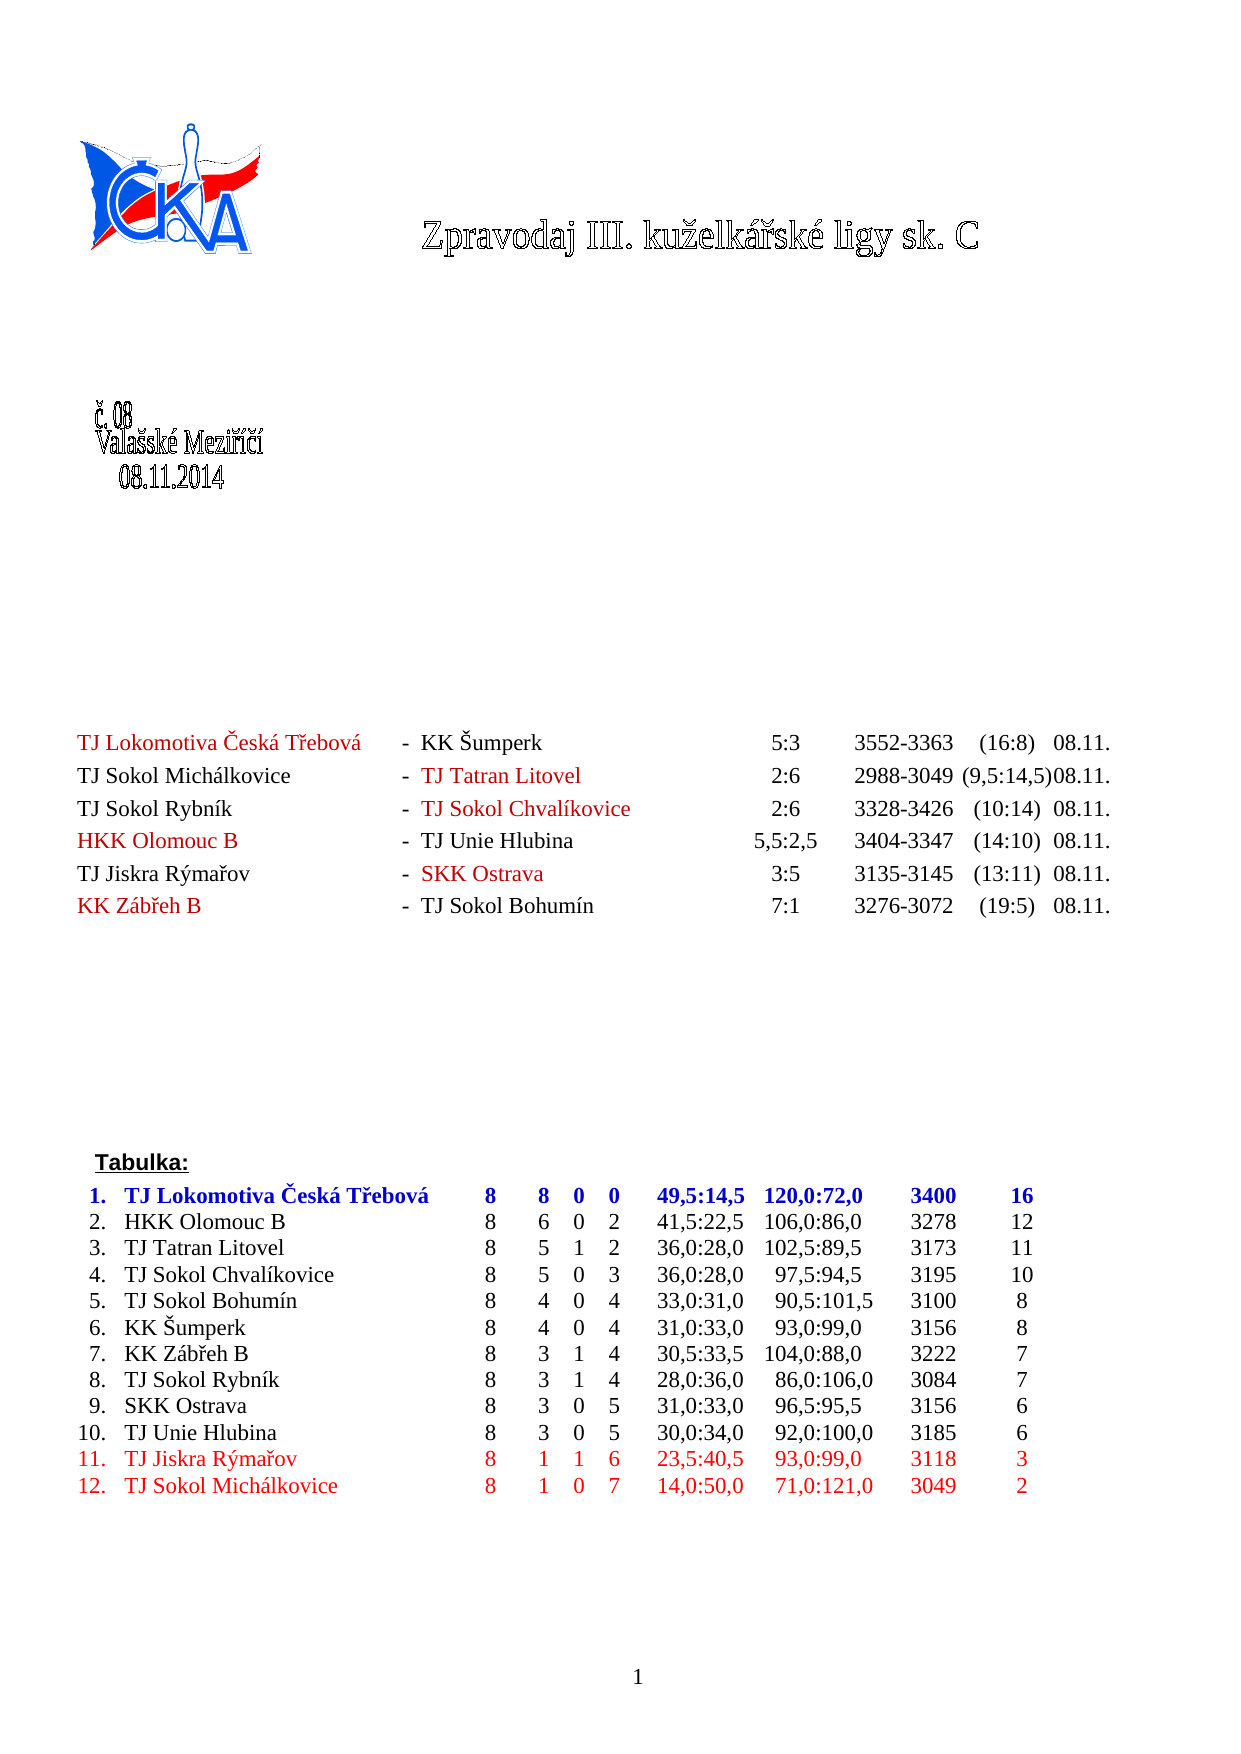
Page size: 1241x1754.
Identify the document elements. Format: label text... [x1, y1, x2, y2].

text 11. TJ Jiskra Rýmařov 8 1 1 6 23,5:40,5 93,0:99,0 3118 3 [77, 1445, 1163, 1472]
text 3. TJ Tatran Litovel 8 5 1 2 36,0:28,0 102,5:89,5 3173 11 [77, 1234, 1163, 1261]
text 2. HKK Olomouc B 8 6 0 2 41,5:22,5 106,0:86,0 3278 12 [77, 1208, 1163, 1234]
text TJ Sokol Rybník - TJ Sokol Chvalíkovice 2:6 3328-3426 (10:14) 08.11. [77, 794, 1163, 821]
text HKK Olomouc B - TJ Unie Hlubina 5,5:2,5 3404-3347 (14:10) 08.11. [77, 827, 1163, 853]
text KK Zábřeh B - TJ Sokol Bohumín 7:1 3276-3072 (19:5) 08.11. [77, 892, 1163, 919]
text TJ Jiskra Rýmařov - SKK Ostrava 3:5 3135-3145 (13:11) 08.11. [77, 860, 1163, 886]
text 1. TJ Lokomotiva Česká Třebová 8 8 0 0 49,5:14,5 120,0:72,0 3400 16 [77, 1182, 1163, 1208]
text 12. TJ Sokol Michálkovice 8 1 0 7 14,0:50,0 71,0:121,0 3049 2 [77, 1472, 1163, 1498]
text 7. KK Zábřeh B 8 3 1 4 30,5:33,5 104,0:88,0 3222 7 [77, 1340, 1163, 1366]
text 4. TJ Sokol Chvalíkovice 8 5 0 3 36,0:28,0 97,5:94,5 3195 10 [77, 1261, 1163, 1287]
text 5. TJ Sokol Bohumín 8 4 0 4 33,0:31,0 90,5:101,5 3100 8 [77, 1287, 1163, 1313]
text TJ Sokol Michálkovice - TJ Tatran Litovel 2:6 2988-3049 (9,5:14,5) 08.11. [77, 762, 1163, 788]
text 10. TJ Unie Hlubina 8 3 0 5 30,0:34,0 92,0:100,0 3185 6 [77, 1419, 1163, 1445]
text TJ Lokomotiva Česká Třebová - KK Šumperk 5:3 3552-3363 (16:8) 08.11. [77, 729, 1163, 756]
subtitle Tabulka: [94, 1149, 1169, 1176]
text 6. KK Šumperk 8 4 0 4 31,0:33,0 93,0:99,0 3156 8 [77, 1313, 1163, 1340]
text 8. TJ Sokol Rybník 8 3 1 4 28,0:36,0 86,0:106,0 3084 7 [77, 1366, 1163, 1393]
text 9. SKK Ostrava 8 3 0 5 31,0:33,0 96,5:95,5 3156 6 [77, 1393, 1163, 1419]
